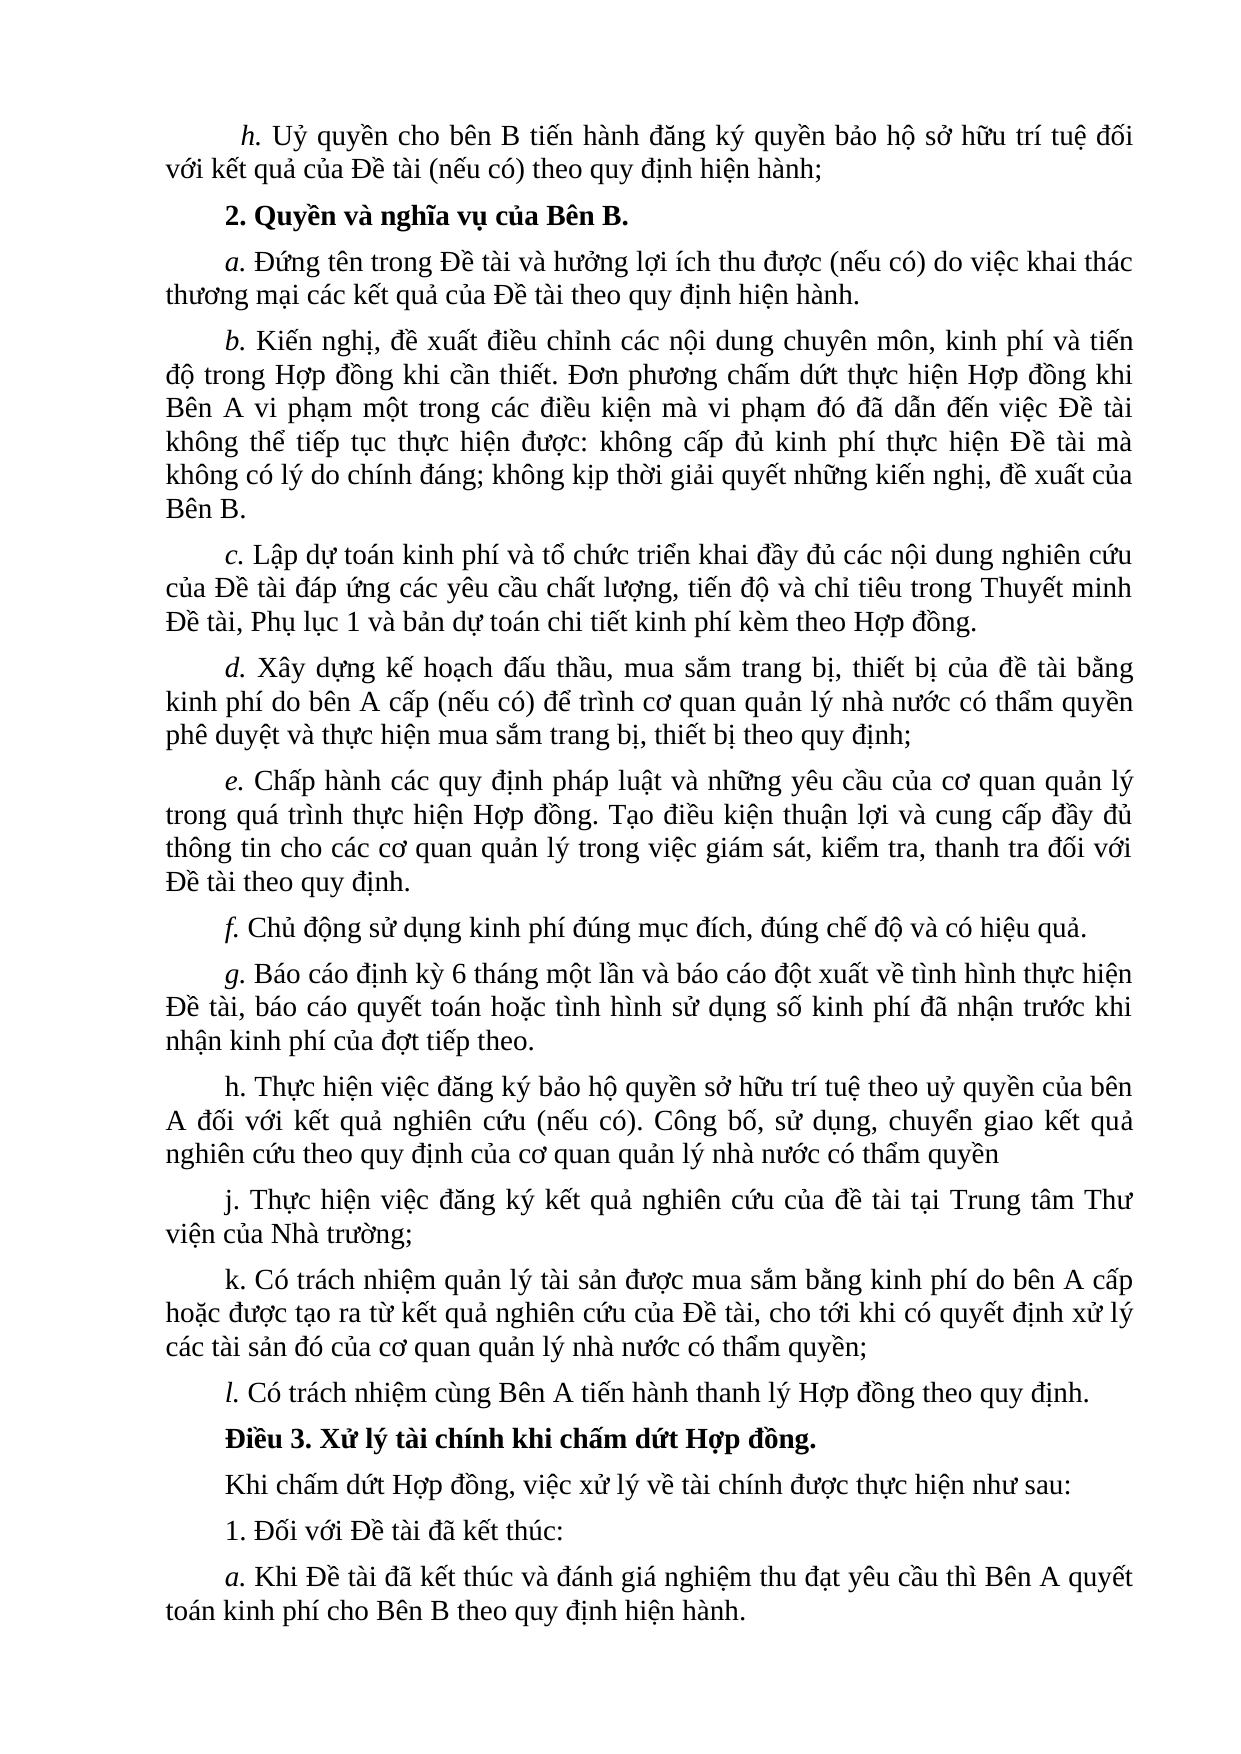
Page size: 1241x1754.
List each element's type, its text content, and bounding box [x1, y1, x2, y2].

text Điều 3. Xử lý tài chính khi chấm dứt Hợp đồng. [165, 1421, 1134, 1454]
text h. Thực hiện việc đăng ký bảo hộ quyền sở hữu trí tuệ theo uỷ quyền của bên A đối với kết quả nghiên cứu (nếu có). Công bố, sử dụng, chuyển giao kết quả nghiên cứu theo quy định của cơ quan quản lý nhà nước có thẩm quyền [165, 1069, 1134, 1170]
text c. Lập dự toán kinh phí và tổ chức triển khai đầy đủ các nội dung nghiên cứu của Đề tài đáp ứng các yêu cầu chất lượng, tiến độ và chỉ tiêu trong Thuyết minh Đề tài, Phụ lục 1 và bản dự toán chi tiết kinh phí kèm theo Hợp đồng. [165, 537, 1134, 638]
text h. Uỷ quyền cho bên B tiến hành đăng ký quyền bảo hộ sở hữu trí tuệ đối với kết quả của Đề tài (nếu có) theo quy định hiện hành; [165, 118, 1134, 185]
text a. Đứng tên trong Đề tài và hưởng lợi ích thu được (nếu có) do việc khai thác thương mại các kết quả của Đề tài theo quy định hiện hành. [165, 244, 1134, 311]
text b. Kiến nghị, đề xuất điều chỉnh các nội dung chuyên môn, kinh phí và tiến độ trong Hợp đồng khi cần thiết. Đơn phương chấm dứt thực hiện Hợp đồng khi Bên A vi phạm một trong các điều kiện mà vi phạm đó đã dẫn đến việc Đề tài không thể tiếp tục thực hiện được: không cấp đủ kinh phí thực hiện Đề tài mà không có lý do chính đáng; không kịp thời giải quyết những kiến nghị, đề xuất của Bên B. [165, 323, 1134, 524]
text j. Thực hiện việc đăng ký kết quả nghiên cứu của đề tài tại Trung tâm Thư viện của Nhà trường; [165, 1182, 1134, 1249]
text l. Có trách nhiệm cùng Bên A tiến hành thanh lý Hợp đồng theo quy định. [165, 1375, 1134, 1408]
text 2. Quyền và nghĩa vụ của Bên B. [165, 198, 1134, 231]
text a. Khi Đề tài đã kết thúc và đánh giá nghiệm thu đạt yêu cầu thì Bên A quyết toán kinh phí cho Bên B theo quy định hiện hành. [165, 1559, 1134, 1626]
text e. Chấp hành các quy định pháp luật và những yêu cầu của cơ quan quản lý trong quá trình thực hiện Hợp đồng. Tạo điều kiện thuận lợi và cung cấp đầy đủ thông tin cho các cơ quan quản lý trong việc giám sát, kiểm tra, thanh tra đối với Đề tài theo quy định. [165, 763, 1134, 897]
text Khi chấm dứt Hợp đồng, việc xử lý về tài chính được thực hiện như sau: [165, 1467, 1134, 1501]
text k. Có trách nhiệm quản lý tài sản được mua sắm bằng kinh phí do bên A cấp hoặc được tạo ra từ kết quả nghiên cứu của Đề tài, cho tới khi có quyết định xử lý các tài sản đó của cơ quan quản lý nhà nước có thẩm quyền; [165, 1262, 1134, 1362]
text d. Xây dựng kế hoạch đấu thầu, mua sắm trang bị, thiết bị của đề tài bằng kinh phí do bên A cấp (nếu có) để trình cơ quan quản lý nhà nước có thẩm quyền phê duyệt và thực hiện mua sắm trang bị, thiết bị theo quy định; [165, 650, 1134, 751]
text 1. Đối với Đề tài đã kết thúc: [165, 1513, 1134, 1547]
text g. Báo cáo định kỳ 6 tháng một lần và báo cáo đột xuất về tình hình thực hiện Đề tài, báo cáo quyết toán hoặc tình hình sử dụng số kinh phí đã nhận trước khi nhận kinh phí của đợt tiếp theo. [165, 956, 1134, 1057]
text f. Chủ động sử dụng kinh phí đúng mục đích, đúng chế độ và có hiệu quả. [165, 910, 1134, 943]
